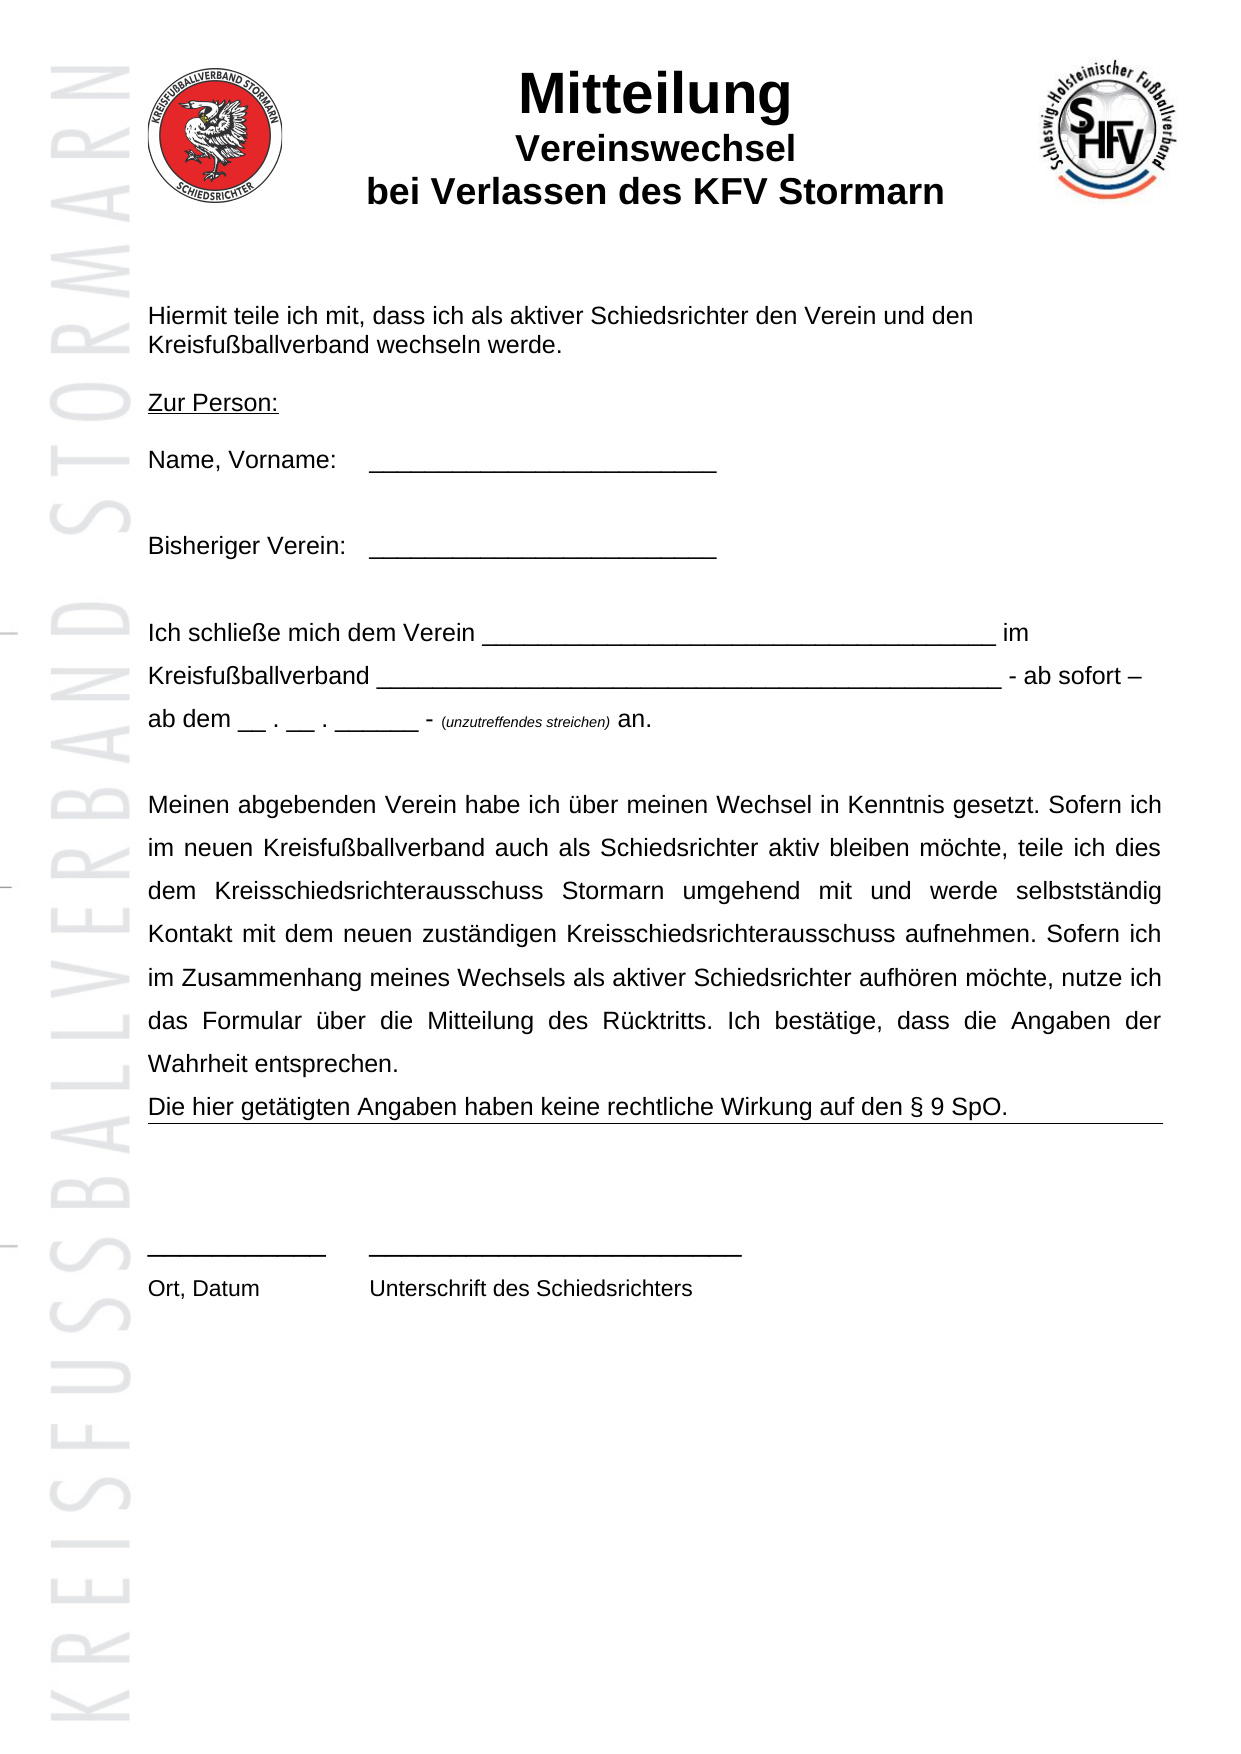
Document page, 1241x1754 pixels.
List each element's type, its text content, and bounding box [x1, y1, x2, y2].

picture [0, 22, 283, 1754]
text Ort, Datum Unterschrift des Schiedsrichters [148, 1275, 1163, 1301]
picture [1014, 58, 1205, 209]
text Meinen abgebenden Verein habe ich über meinen Wechsel in Kenntnis gesetzt. Sofern ich im neuen Kreisfußballverband auch als Schiedsrichter aktiv bleiben möchte, teile ich dies dem Kreisschiedsrichterausschuss Stormarn umgehend mit und werde selbstständig Kontakt mit dem neuen zuständigen Kreisschiedsrichterausschuss aufnehmen. Sofern ich im Zusammenhang meines Wechsels als aktiver Schiedsrichter aufhören möchte, nutze ich das Formular über die Mitteilung des Rücktritts. Ich bestätige, dass die Angaben der Wahrheit entsprechen. [148, 790, 1163, 1077]
text Bisheriger Verein: _________________________ [148, 531, 1163, 560]
text Zur Person: [148, 387, 1163, 416]
text Name, Vorname: _________________________ [148, 445, 1163, 474]
text Die hier getätigten Angaben haben keine rechtliche Wirkung auf den § 9 SpO. [148, 1092, 1163, 1123]
text ___________ _______________________ [148, 1224, 1163, 1258]
text Hiermit teile ich mit, dass ich als aktiver Schiedsrichter den Verein und den Kreisfußballverband wechseln werde. [148, 301, 1163, 359]
text Ich schließe mich dem Verein _____________________________________ im Kreisfußballverband _____________________________________________ - ab sofort – ab dem __ . __ . ______ - (unzutreffendes streichen) an. [148, 617, 1163, 732]
